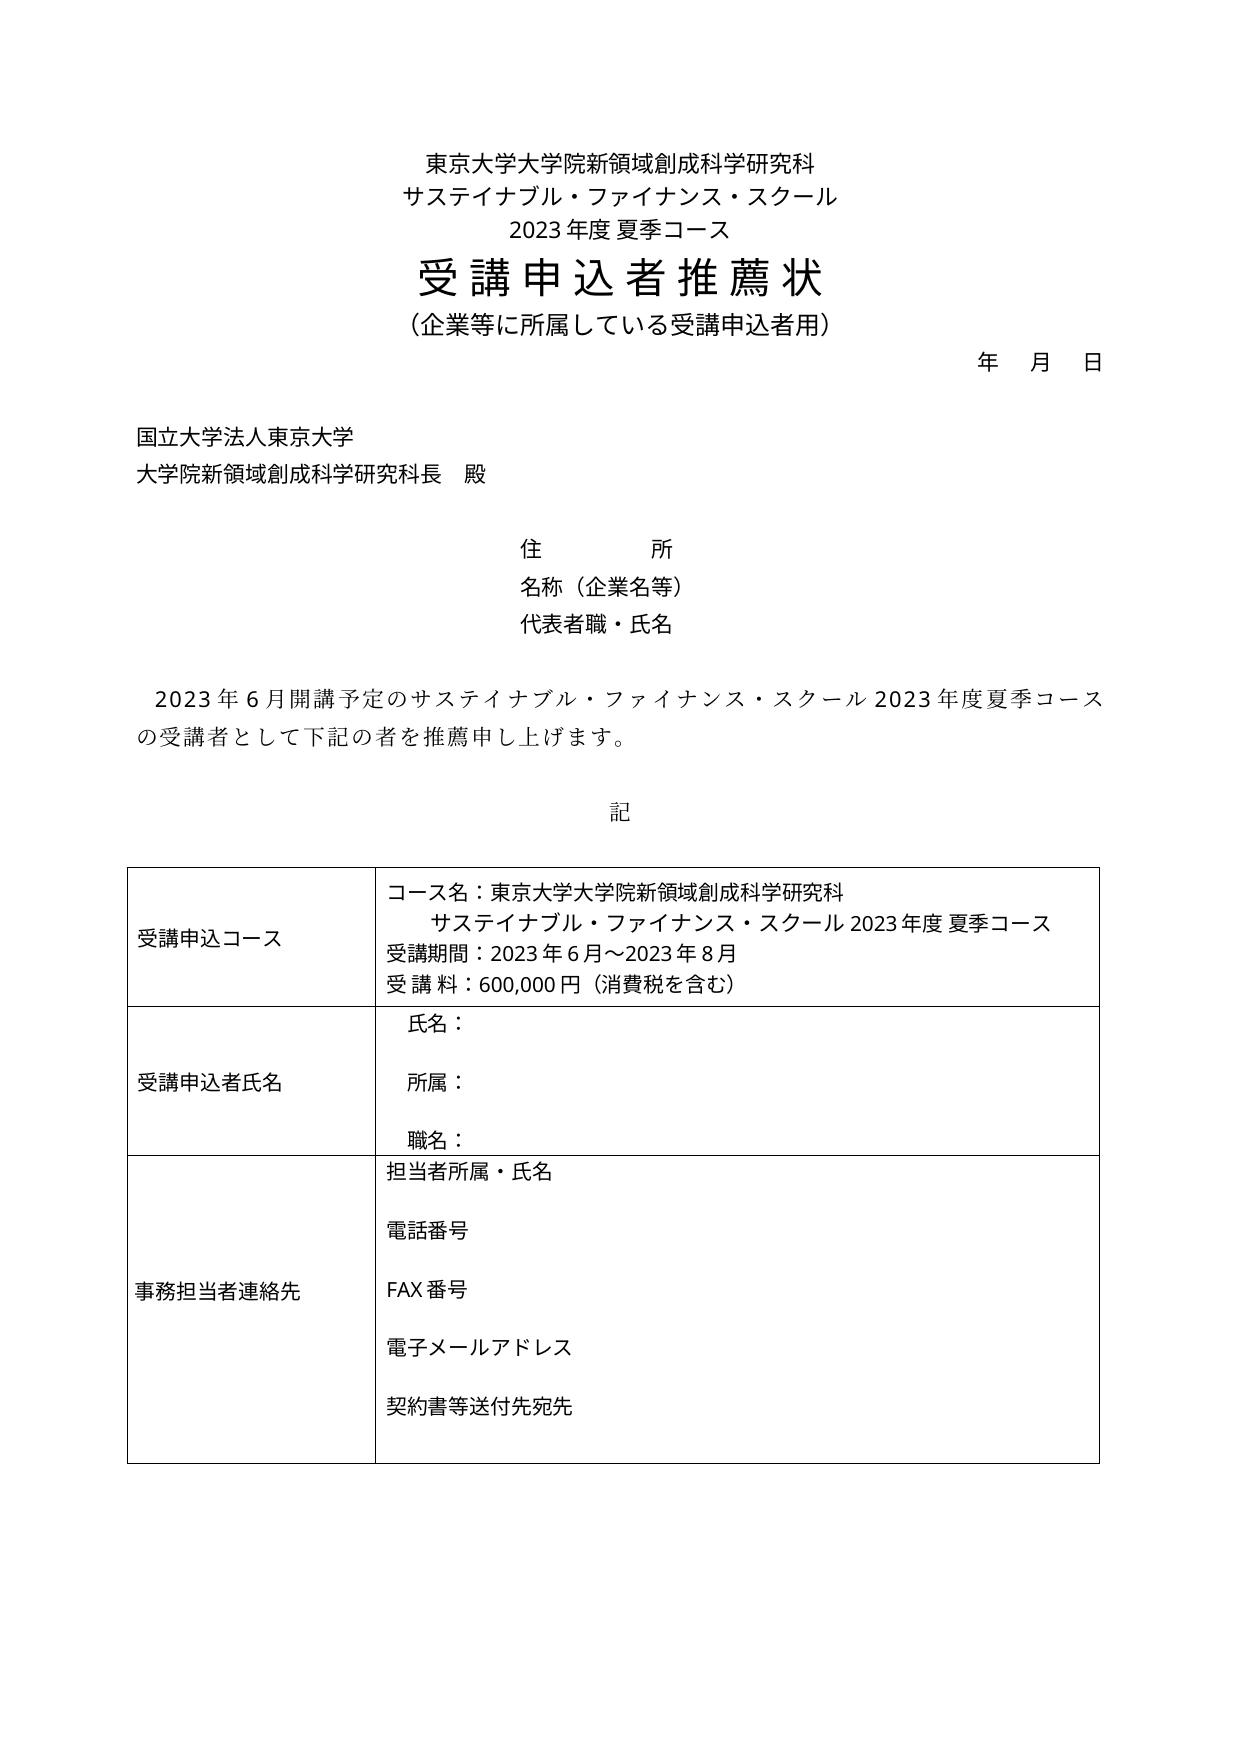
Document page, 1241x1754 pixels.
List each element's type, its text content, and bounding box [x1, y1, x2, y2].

text 住 所 [520, 529, 1155, 567]
table_header 受講申込コース [128, 868, 375, 1006]
text サステイナブル・ファイナンス・スクール [136, 179, 1104, 212]
text 名称（企業名等） [520, 567, 1155, 604]
table_cell 氏名： 所属： 職名： [376, 1007, 1099, 1154]
text 受講申込者推薦状 [136, 246, 1104, 306]
text 2023年度 夏季コース [136, 212, 1104, 246]
text 代表者職・氏名 [520, 604, 1155, 642]
text 国立大学法人東京大学 [136, 417, 1104, 454]
text 大学院新領域創成科学研究科長 殿 [136, 454, 1104, 492]
text 東京大学大学院新領域創成科学研究科 [136, 146, 1104, 179]
table_header コース名：東京大学大学院新領域創成科学研究科 サステイナブル・ファイナンス・スクール2023年度 夏季コース 受講期間：2023年6月～2023年8月 受 講 料：600,000円（消費税を含む） [376, 868, 1099, 1006]
text 2023年6月開講予定のサステイナブル・ファイナンス・スクール2023年度夏季コースの受講者として下記の者を推薦申し上げます。 [136, 679, 1104, 754]
text 年 月 日 [136, 342, 1104, 379]
subtitle 記 [136, 792, 1104, 829]
table_cell 受講申込者氏名 [128, 1007, 375, 1154]
table_cell 事務担当者連絡先 [128, 1156, 375, 1463]
table_cell 担当者所属・氏名 電話番号 FAX番号 電子メールアドレス 契約書等送付先宛先 [376, 1156, 1099, 1463]
text （企業等に所属している受講申込者用） [136, 306, 1104, 342]
